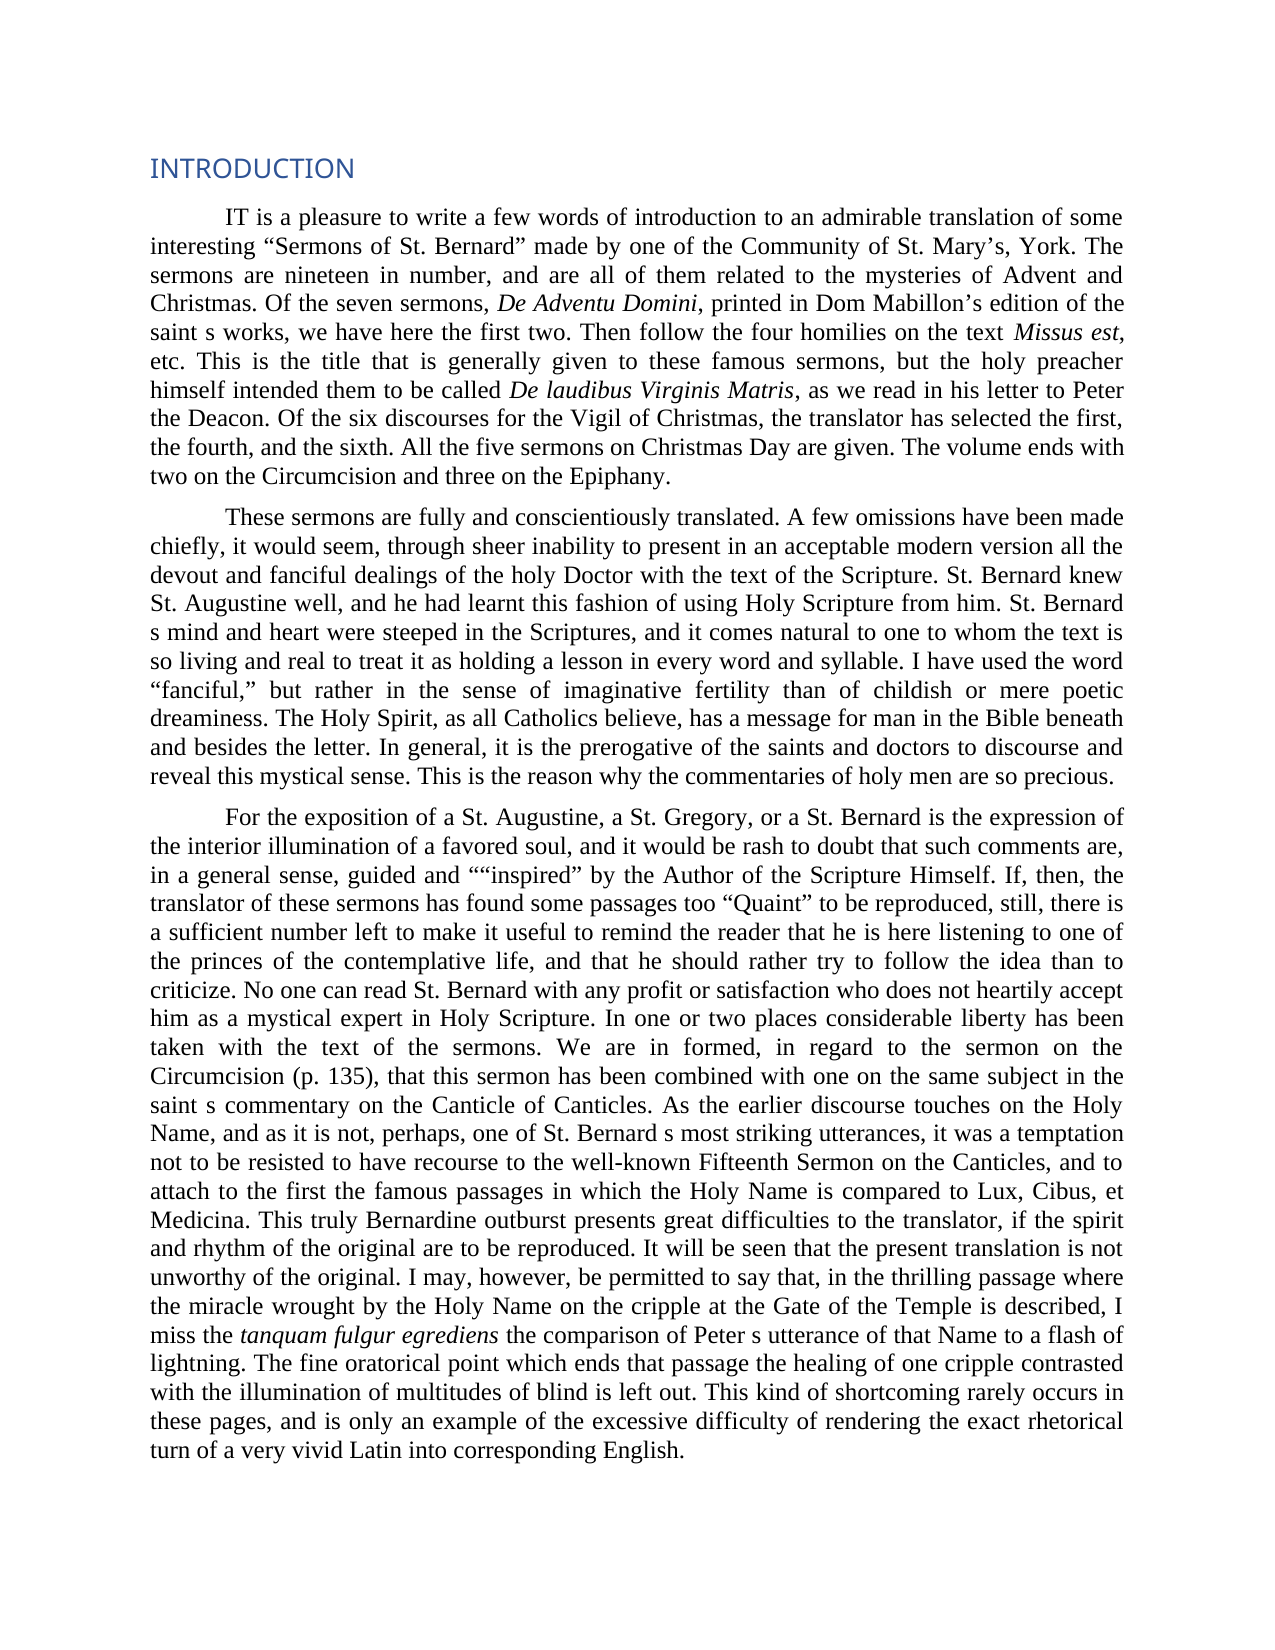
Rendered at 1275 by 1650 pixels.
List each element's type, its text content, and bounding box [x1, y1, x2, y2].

text For the exposition of a St. Augustine, a St. Gregory, or a St. Bernard is the expression of the interior illumination of a favored soul, and it would be rash to doubt that such comments are, in a general sense, guided and ““inspired” by the Author of the Scripture Himself. If, then, the translator of these sermons has found some passages too “Quaint” to be reproduced, still, there is a sufficient number left to make it useful to remind the reader that he is here listening to one of the princes of the contemplative life, and that he should rather try to follow the idea than to criticize. No one can read St. Bernard with any profit or satisfaction who does not heartily accept him as a mystical expert in Holy Scripture. In one or two places considerable liberty has been taken with the text of the sermons. We are in formed, in regard to the sermon on the Circumcision (p. 135), that this sermon has been combined with one on the same subject in the saint s commentary on the Canticle of Canticles. As the earlier discourse touches on the Holy Name, and as it is not, perhaps, one of St. Bernard s most striking utterances, it was a temptation not to be resisted to have recourse to the well-known Fifteenth Sermon on the Canticles, and to attach to the first the famous passages in which the Holy Name is compared to Lux, Cibus, et Medicina. This truly Bernardine outburst presents great difficulties to the translator, if the spirit and rhythm of the original are to be reproduced. It will be seen that the present translation is not unworthy of the original. I may, however, be permitted to say that, in the thrilling passage where the miracle wrought by the Holy Name on the cripple at the Gate of the Temple is described, I miss the tanquam fulgur egrediens the comparison of Peter s utterance of that Name to a flash of lightning. The fine oratorical point which ends that passage the healing of one cripple contrasted with the illumination of multitudes of blind is left out. This kind of shortcoming rarely occurs in these pages, and is only an example of the excessive difficulty of rendering the exact rhetorical turn of a very vivid Latin into corresponding English. [150, 802, 1125, 1463]
text IT is a pleasure to write a few words of introduction to an admirable translation of some interesting “Sermons of St. Bernard” made by one of the Community of St. Mary’s, York. The sermons are nineteen in number, and are all of them related to the mysteries of Advent and Christmas. Of the seven sermons, De Adventu Domini, printed in Dom Mabillon’s edition of the saint s works, we have here the first two. Then follow the four homilies on the text Missus est, etc. This is the title that is generally given to these famous sermons, but the holy preacher himself intended them to be called De laudibus Virginis Matris, as we read in his letter to Peter the Deacon. Of the six discourses for the Vigil of Christmas, the translator has selected the first, the fourth, and the sixth. All the five sermons on Christmas Day are given. The volume ends with two on the Circumcision and three on the Epiphany. [150, 202, 1125, 490]
text These sermons are fully and conscientiously translated. A few omissions have been made chiefly, it would seem, through sheer inability to present in an acceptable modern version all the devout and fanciful dealings of the holy Doctor with the text of the Scripture. St. Bernard knew St. Augustine well, and he had learnt this fashion of using Holy Scripture from him. St. Bernard s mind and heart were steeped in the Scriptures, and it comes natural to one to whom the text is so living and real to treat it as holding a lesson in every word and syllable. I have used the word “fanciful,” but rather in the sense of imaginative fertility than of childish or mere poetic dreaminess. The Holy Spirit, as all Catholics believe, has a message for man in the Bible beneath and besides the letter. In general, it is the prerogative of the saints and doctors to discourse and reveal this mystical sense. This is the reason why the commentaries of holy men are so precious. [150, 502, 1125, 790]
subtitle INTRODUCTION [150, 150, 1125, 187]
